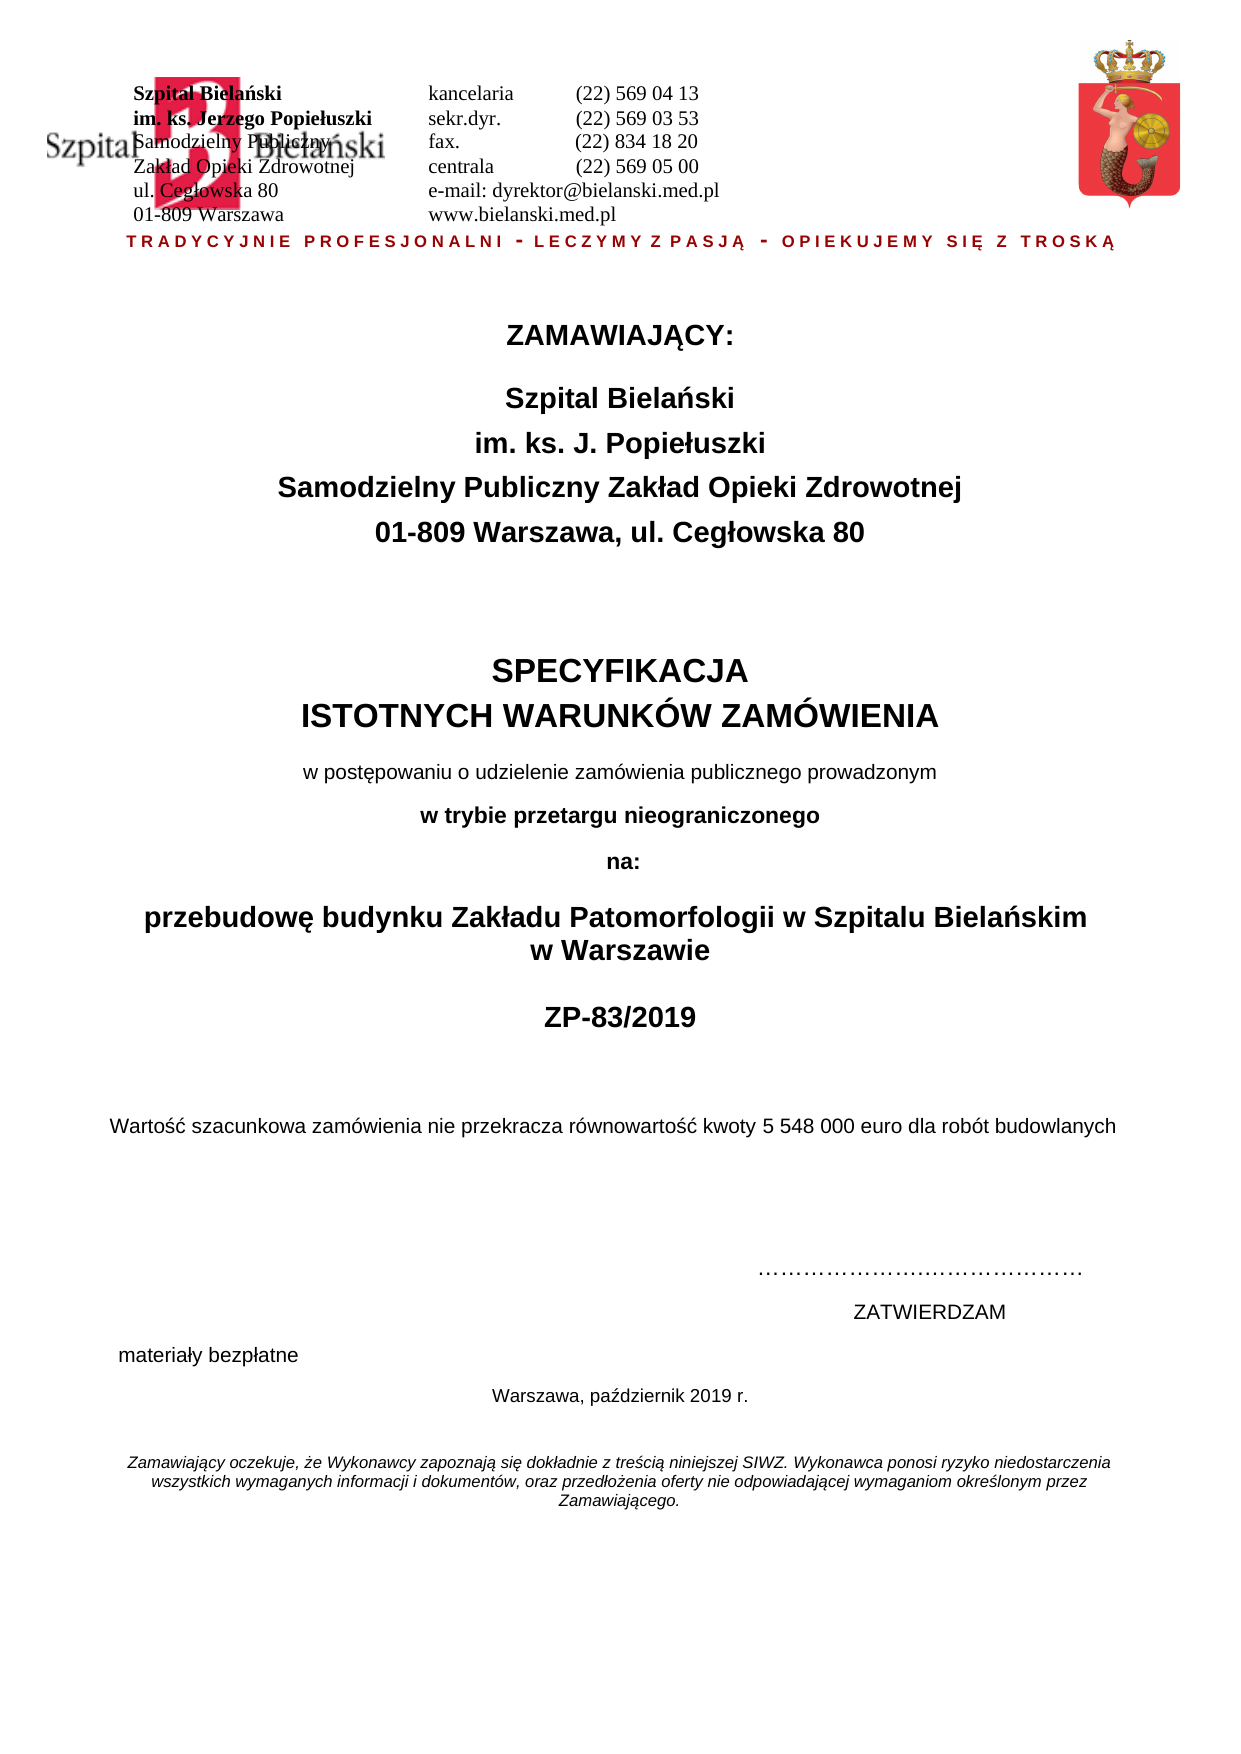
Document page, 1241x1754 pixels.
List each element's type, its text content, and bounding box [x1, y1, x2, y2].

text Szpital Bielański [118, 381, 1122, 414]
text ZAMAWIAJĄCY: [118, 318, 1122, 352]
text SPECYFIKACJA [118, 651, 1122, 690]
subtitle ISTOTNYCH WARUNKÓW ZAMÓWIENIA [118, 696, 1122, 734]
title ………………….………………… [718, 1254, 1122, 1280]
picture [47, 77, 385, 210]
text w trybie przetargu nieograniczonego [118, 802, 1122, 828]
title ZATWIERDZAM [643, 1300, 1122, 1324]
text na: [118, 848, 1122, 874]
text 01-809 Warszawa, ul. Cegłowska 80 [118, 515, 1122, 549]
title materiały bezpłatne [118, 1343, 1122, 1367]
text ZP-83/2019 [118, 1001, 1122, 1034]
text przebudowę budynku Zakładu Patomorfologii w Szpitalu Bielańskim w Warszawie [118, 900, 1122, 967]
text Samodzielny Publiczny Zakład Opieki Zdrowotnej [118, 470, 1122, 504]
text w postępowaniu o udzielenie zamówienia publicznego prowadzonym [118, 760, 1122, 784]
text Warszawa, październik 2019 r. [118, 1385, 1122, 1407]
text Wartość szacunkowa zamówienia nie przekracza równowartość kwoty 5 548 000 euro dla robót budowlanych [59, 1114, 1167, 1138]
text Zamawiający oczekuje, że Wykonawcy zapoznają się dokładnie z treścią niniejszej SIWZ. Wykonawca ponosi ryzyko niedostarczenia wszystkich wymaganych informacji i dokumentów, oraz przedłożenia oferty nie odpowiadającej wymaganiom określonym przez Zamawiającego. [118, 1452, 1122, 1510]
text im. ks. J. Popiełuszki [118, 426, 1122, 459]
